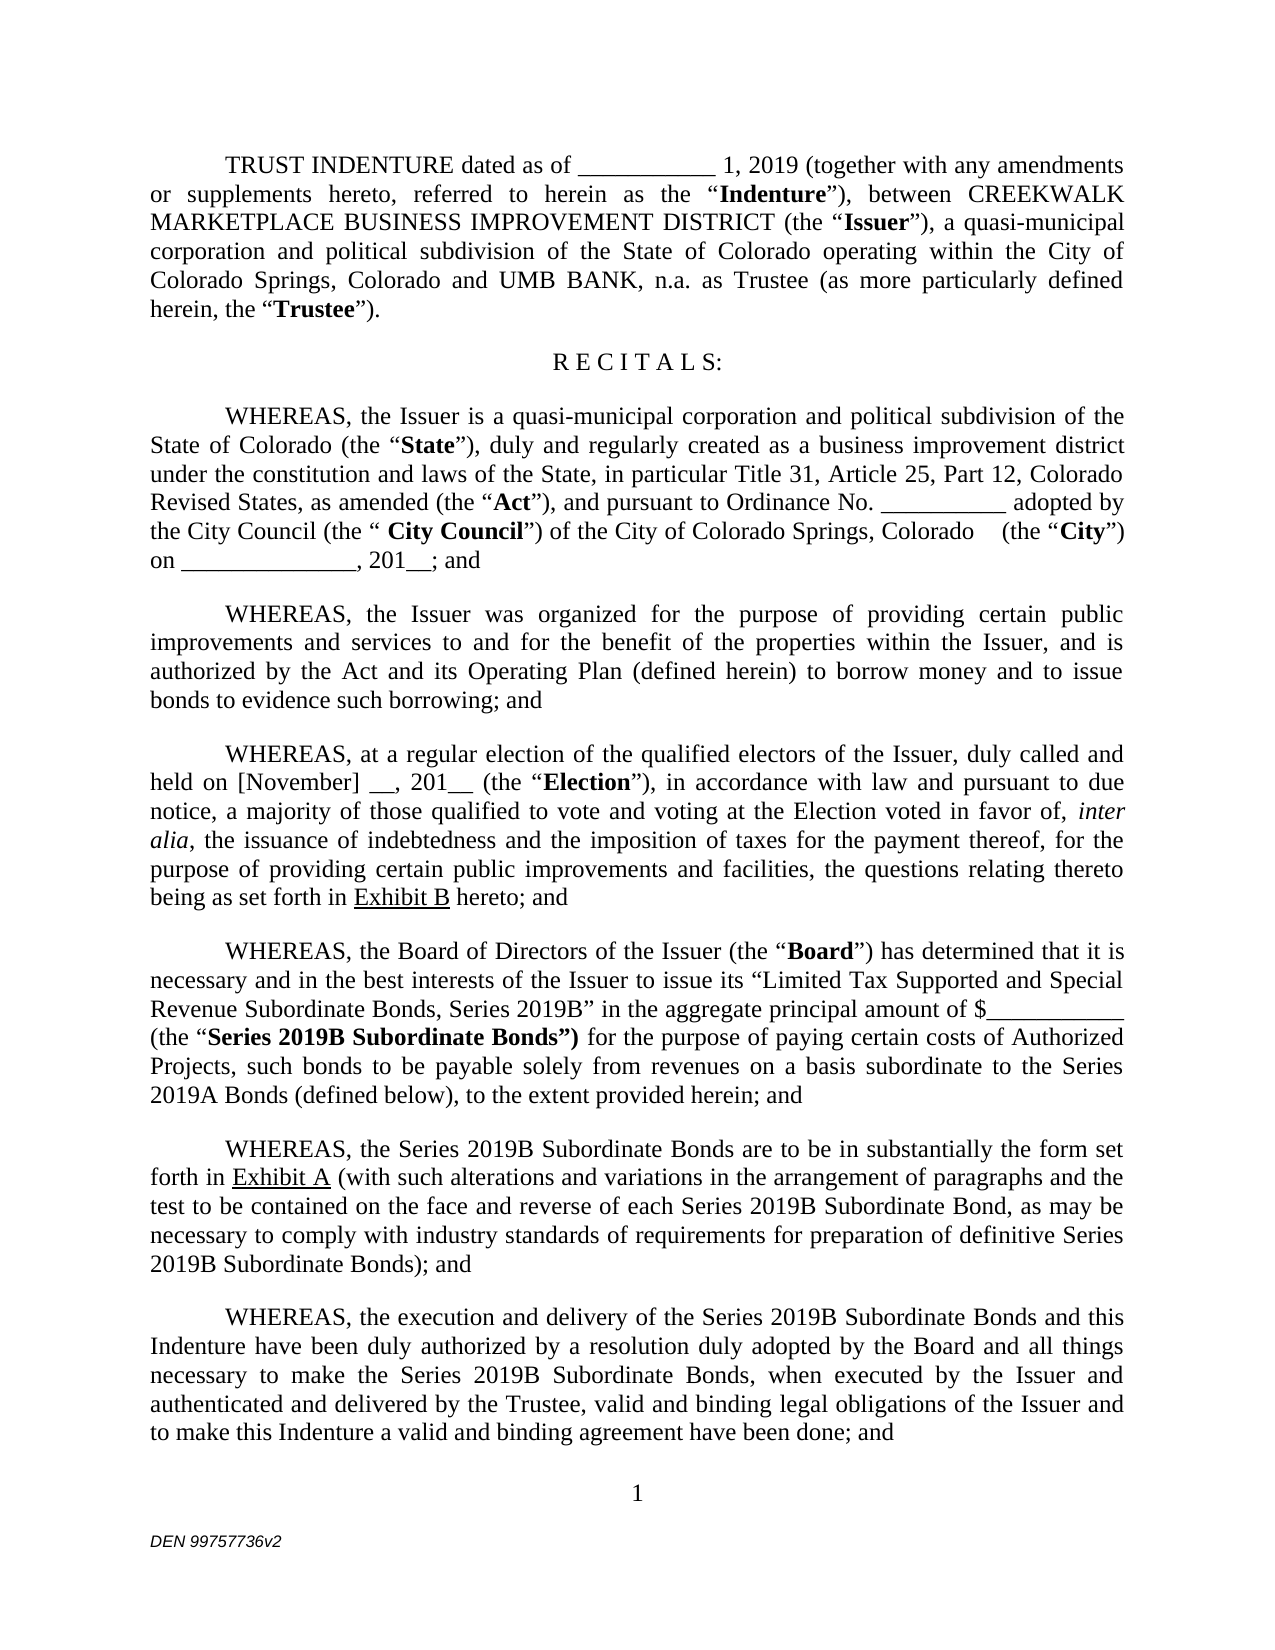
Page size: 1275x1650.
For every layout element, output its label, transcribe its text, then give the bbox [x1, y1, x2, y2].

text WHEREAS, the Issuer was organized for the purpose of providing certain public improvements and services to and for the benefit of the properties within the Issuer, and is authorized by the Act and its Operating Plan (defined herein) to borrow money and to issue bonds to evidence such borrowing; and [150, 599, 1125, 714]
text WHEREAS, the Board of Directors of the Issuer (the “Board”) has determined that it is necessary and in the best interests of the Issuer to issue its “Limited Tax Supported and Special Revenue Subordinate Bonds, Series 2019B” in the aggregate principal amount of $___________ (the “Series 2019B Subordinate Bonds”) for the purpose of paying certain costs of Authorized Projects, such bonds to be payable solely from revenues on a basis subordinate to the Series 2019A Bonds (defined below), to the extent provided herein; and [150, 936, 1125, 1109]
text WHEREAS, the execution and delivery of the Series 2019B Subordinate Bonds and this Indenture have been duly authorized by a resolution duly adopted by the Board and all things necessary to make the Series 2019B Subordinate Bonds, when executed by the Issuer and authenticated and delivered by the Trustee, valid and binding legal obligations of the Issuer and to make this Indenture a valid and binding agreement have been done; and [150, 1302, 1125, 1446]
text WHEREAS, the Issuer is a quasi-municipal corporation and political subdivision of the State of Colorado (the “State”), duly and regularly created as a business improvement district under the constitution and laws of the State, in particular Title 31, Article 25, Part 12, Colorado Revised States, as amended (the “Act”), and pursuant to Ordinance No. __________ adopted by the City Council (the “ City Council”) of the City of Colorado Springs, Colorado (the “City”) on ______________, 201__; and [150, 401, 1125, 574]
text WHEREAS, the Series 2019B Subordinate Bonds are to be in substantially the form set forth in Exhibit A (with such alterations and variations in the arrangement of paragraphs and the test to be contained on the face and reverse of each Series 2019B Subordinate Bond, as may be necessary to comply with industry standards of requirements for preparation of definitive Series 2019B Subordinate Bonds); and [150, 1134, 1125, 1277]
text TRUST INDENTURE dated as of ___________ 1, 2019 (together with any amendments or supplements hereto, referred to herein as the “Indenture”), between CREEKWALK MARKETPLACE BUSINESS IMPROVEMENT DISTRICT (the “Issuer”), a quasi-municipal corporation and political subdivision of the State of Colorado operating within the City of Colorado Springs, Colorado and UMB BANK, n.a. as Trustee (as more particularly defined herein, the “Trustee”). [150, 150, 1125, 322]
text R E C I T A L S: [150, 347, 1125, 376]
text WHEREAS, at a regular election of the qualified electors of the Issuer, duly called and held on [November] __, 201__ (the “Election”), in accordance with law and pursuant to due notice, a majority of those qualified to vote and voting at the Election voted in favor of, inter alia, the issuance of indebtedness and the imposition of taxes for the payment thereof, for the purpose of providing certain public improvements and facilities, the questions relating thereto being as set forth in Exhibit B hereto; and [150, 739, 1125, 911]
